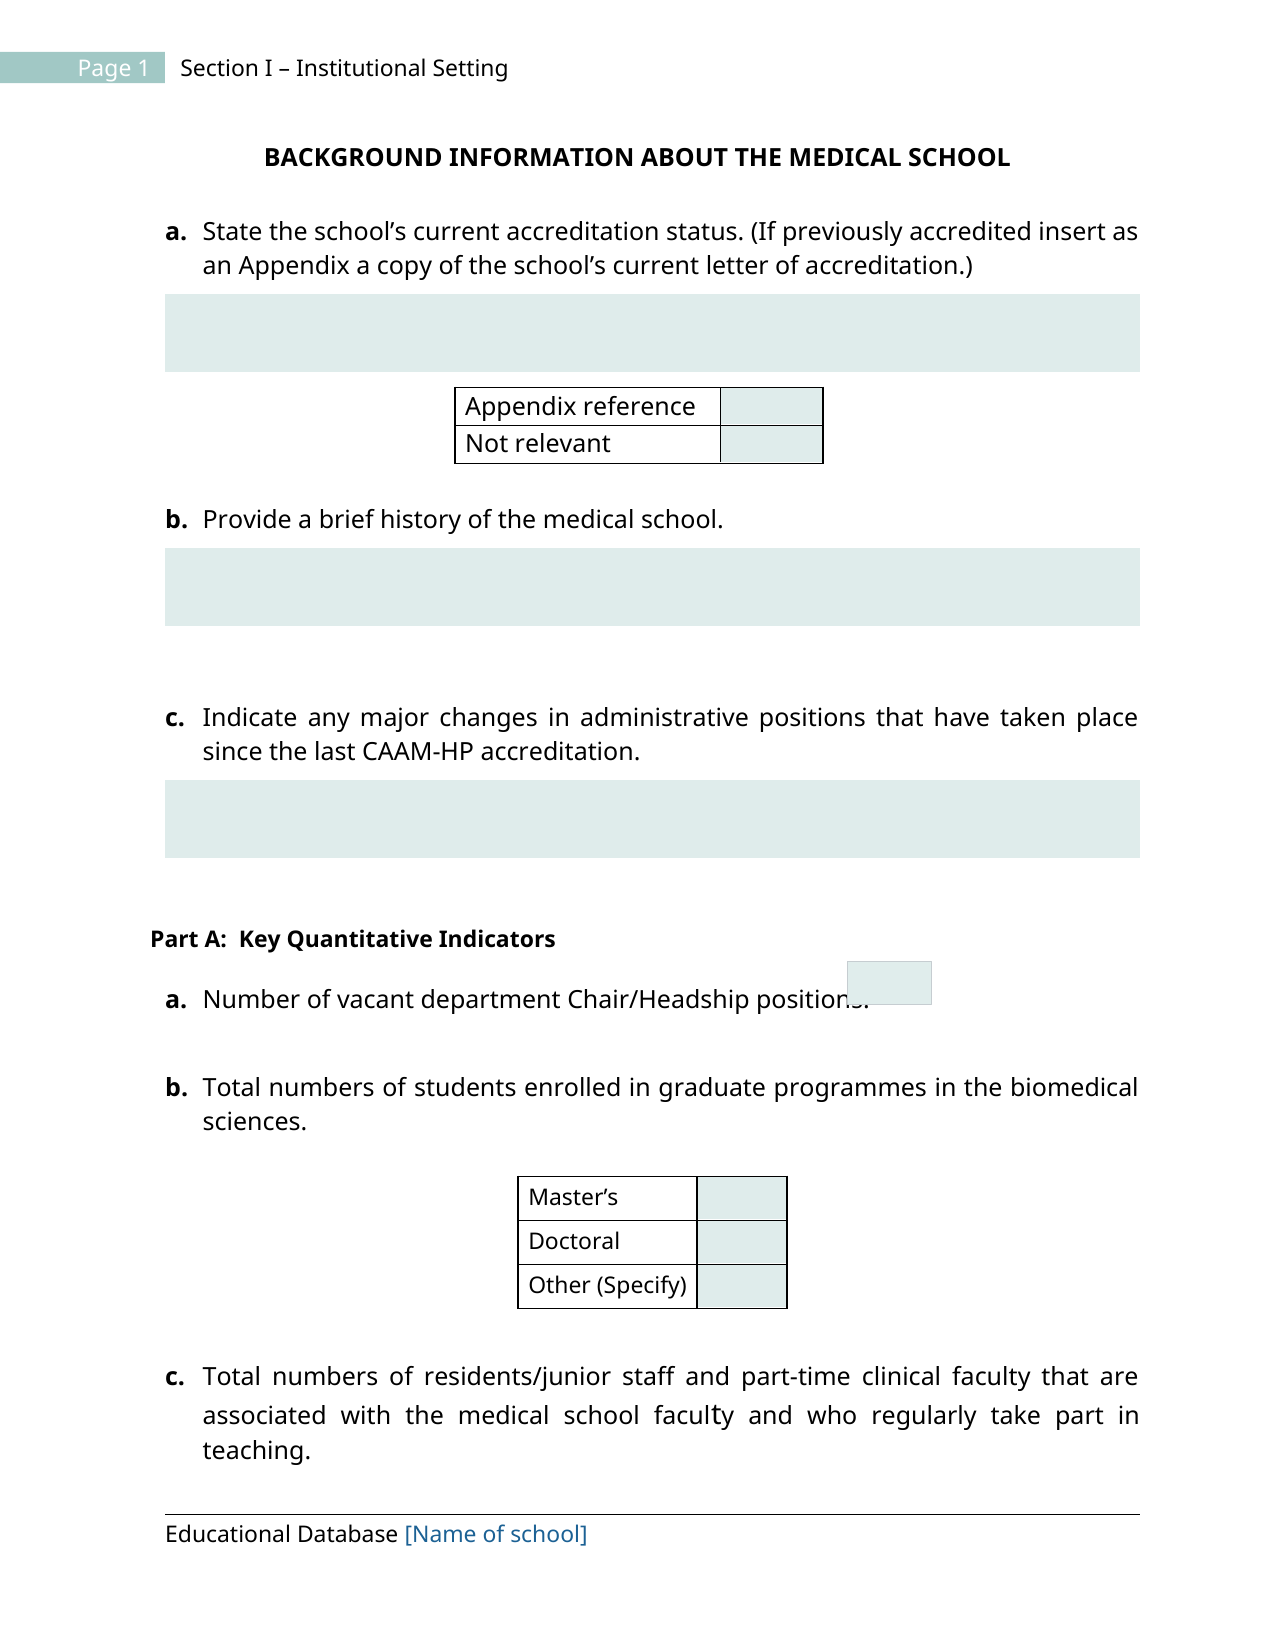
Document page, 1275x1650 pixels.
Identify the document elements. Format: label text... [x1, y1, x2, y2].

subtitle BACKGROUND INFORMATION ABOUT THE MEDICAL SCHOOL [135, 139, 1140, 173]
list Provide a brief history of the medical school. [165, 501, 1140, 536]
table_cell Not relevant [456, 426, 720, 462]
table_header [721, 388, 822, 424]
table_header [698, 1177, 786, 1219]
table_cell Other (Specify) [519, 1265, 696, 1307]
list State the school’s current accreditation status. (If previously accredited insert as an Appendix a copy of the school’s current letter of accreditation.) [165, 213, 1140, 282]
subtitle Part A: Key Quantitative Indicators [150, 923, 1140, 954]
table_header Appendix reference [456, 388, 720, 424]
list Indicate any major changes in administrative positions that have taken place since the last CAAM-HP accreditation. [165, 699, 1140, 768]
list Total numbers of residents/junior staff and part-time clinical faculty that are associated with the medical school faculty and who regularly take part in teaching. [165, 1359, 1140, 1467]
table_cell [721, 426, 822, 462]
list Total numbers of students enrolled in graduate programmes in the biomedical sciences. [165, 1069, 1140, 1137]
table_header Master’s [519, 1177, 696, 1219]
list Number of vacant department Chair/Headship positions. [165, 982, 1140, 1016]
table_cell [698, 1221, 786, 1263]
table_cell [698, 1265, 786, 1307]
table_cell Doctoral [519, 1221, 696, 1263]
